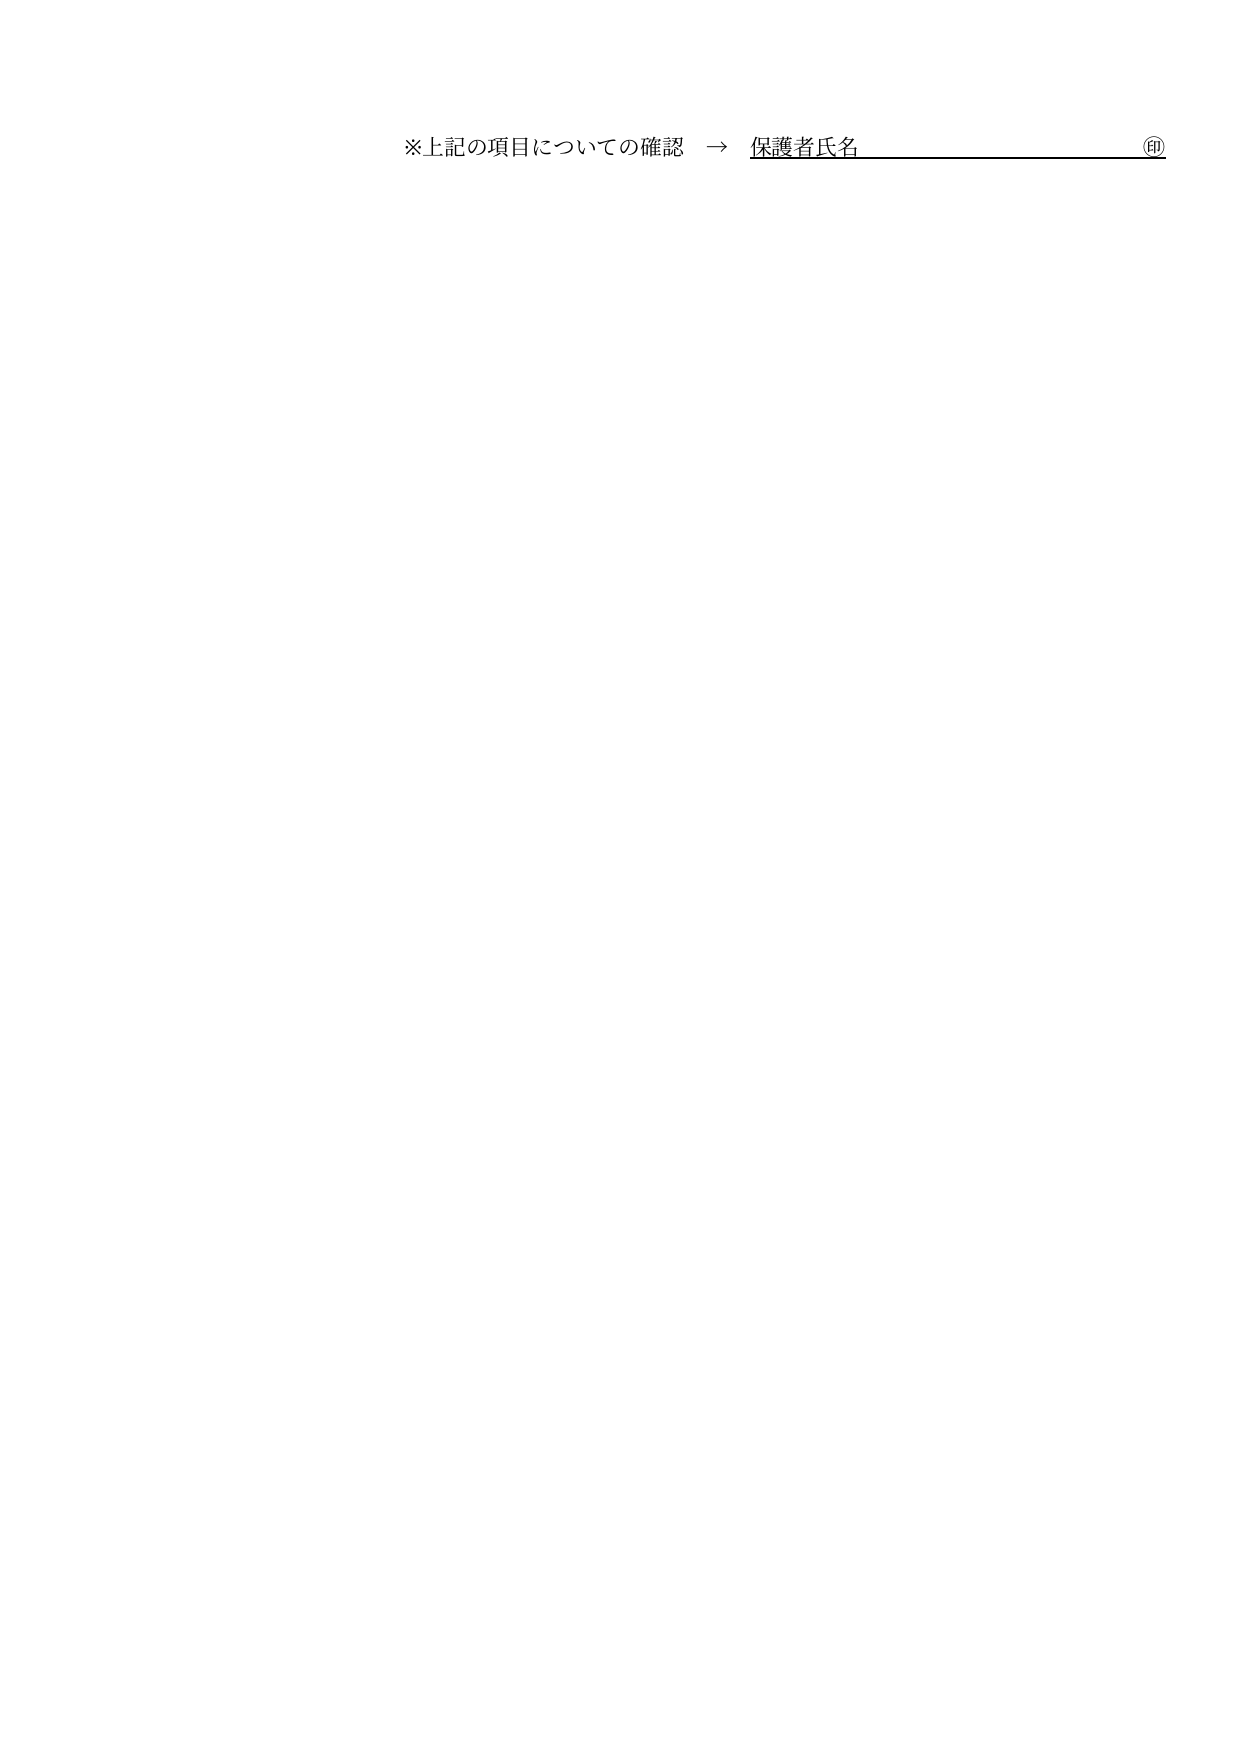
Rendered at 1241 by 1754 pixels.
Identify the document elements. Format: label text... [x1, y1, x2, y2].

text ※上記の項目についての確認 → 保護者氏名 ㊞ [75, 127, 1165, 164]
